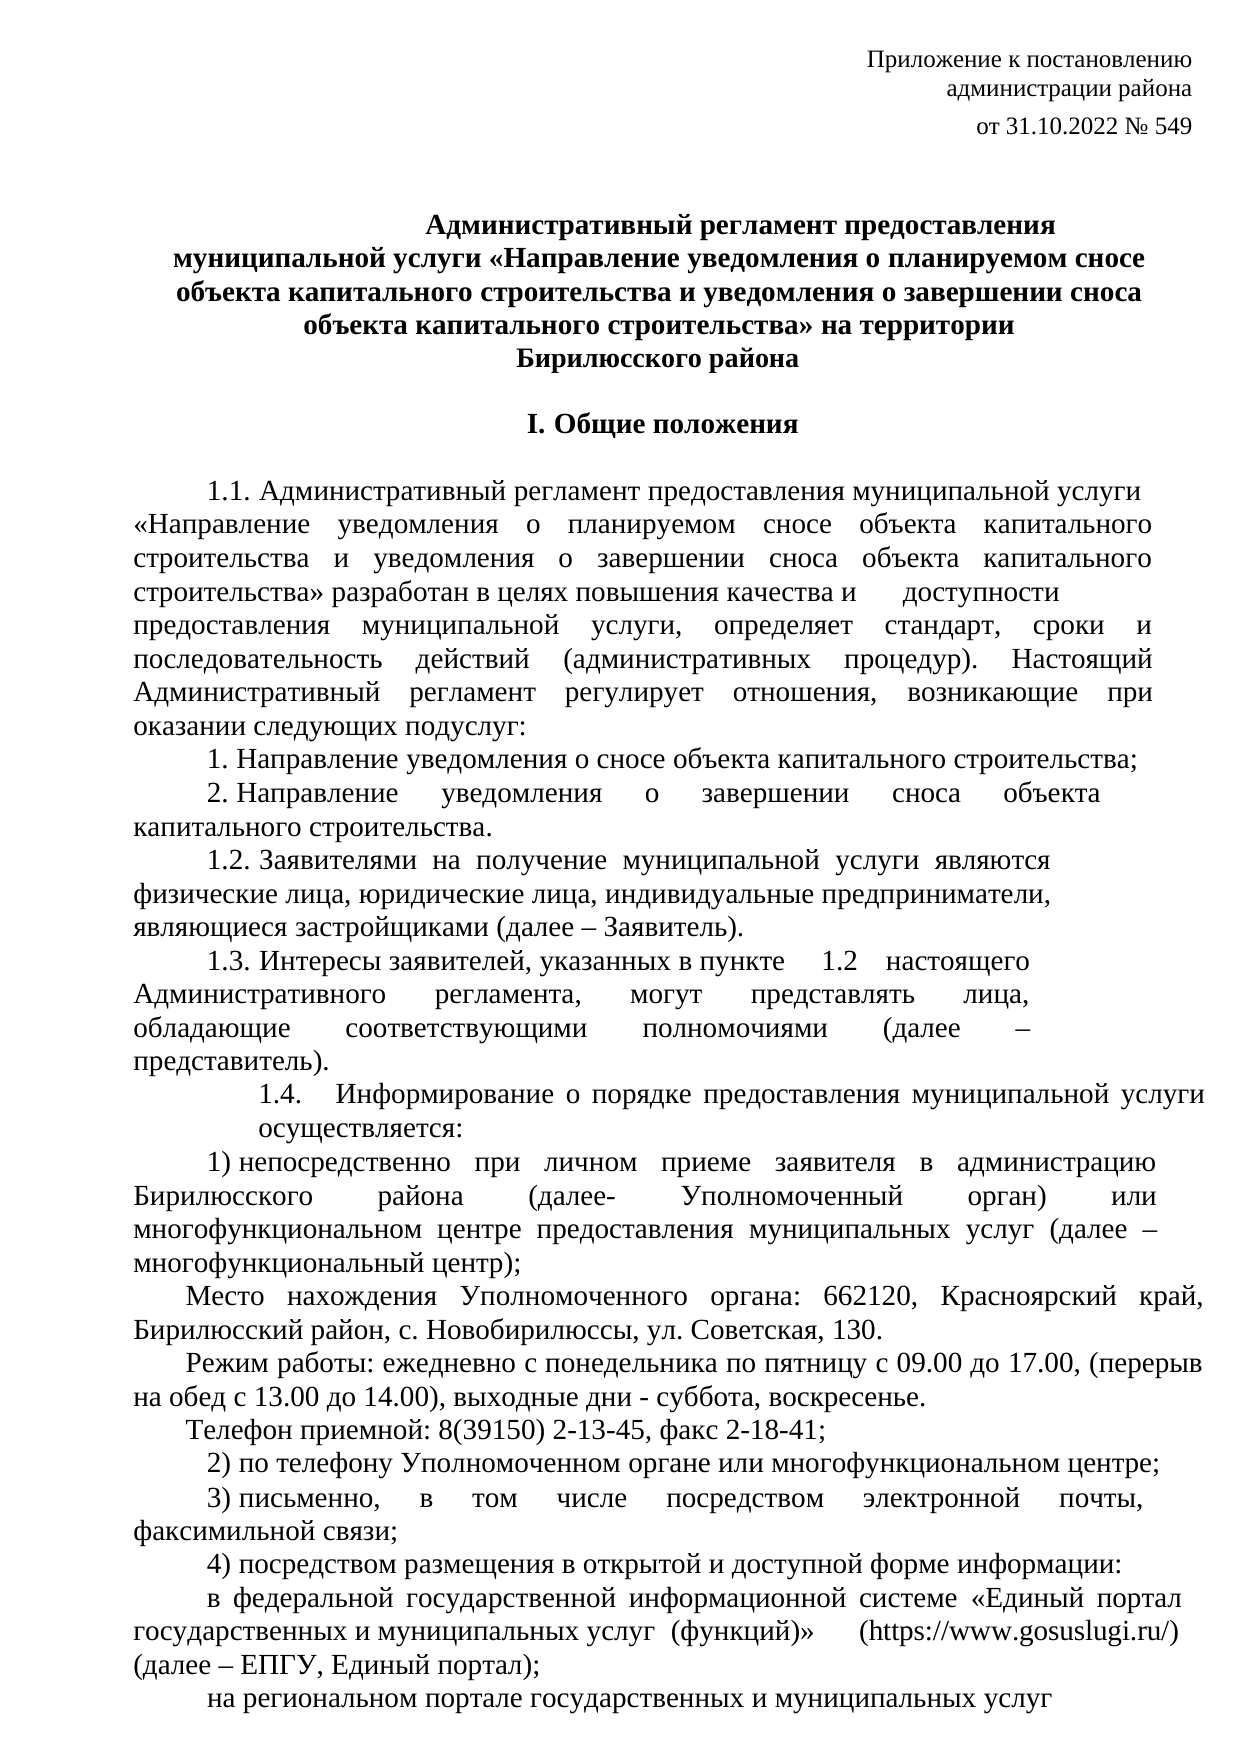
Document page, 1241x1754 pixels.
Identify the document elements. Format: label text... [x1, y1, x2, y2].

list Заявителями на получение муниципальной услуги являются физические лица, юридические лица, индивидуальные предприниматели, являющиеся застройщиками (далее – Заявитель). [133, 842, 1052, 943]
text Приложение к постановлению администрации района [775, 44, 1192, 102]
subtitle Административный регламент предоставления муниципальной услуги «Направление уведомления о планируемом сносе объекта капитального строительства и уведомления о завершении сноса объекта капитального строительства» на территории [165, 207, 1153, 341]
list Направление уведомления о сносе объекта капитального строительства; [207, 742, 1205, 775]
list Административный регламент предоставления муниципальной услуги [207, 473, 1205, 507]
text от 31.10.2022 № 549 [710, 111, 1192, 140]
text на региональном портале государственных и муниципальных услуг [207, 1680, 1205, 1714]
list по телефону Уполномоченном органе или многофункциональном центре; [207, 1446, 1205, 1480]
list Телефон приемной: 8(39150) 2-13-45, факс 2-18-41; [133, 1412, 1205, 1446]
text «Направление уведомления о планируемом сносе объекта капитального строительства и уведомления о завершении сноса объекта капитального строительства» разработан в целях повышения качества и доступности предоставления муниципальной услуги, определяет стандарт, сроки и последовательность действий (административных процедур). Настоящий Административный регламент регулирует отношения, возникающие при оказании следующих подуслуг: [133, 507, 1153, 741]
list Интересы заявителей, указанных в пункте 1.2 настоящего Административного регламента, могут представлять лица, обладающие соответствующими полномочиями (далее – представитель). [133, 943, 1030, 1077]
list Направление уведомления о завершении сноса объекта капитального строительства. [133, 775, 1101, 842]
text в федеральной государственной информационной системе «Единый портал государственных и муниципальных услуг (функций)» (https://www.gosuslugi.ru/) (далее – ЕПГУ, Единый портал); [133, 1580, 1182, 1680]
subtitle Общие положения [527, 407, 1205, 440]
list письменно, в том числе посредством электронной почты, факсимильной связи; [133, 1480, 1144, 1547]
list Место нахождения Уполномоченного органа: 662120, Красноярский край, Бирилюсский район, с. Новобирилюссы, ул. Советская, 130. [133, 1278, 1205, 1345]
list Режим работы: ежедневно с понедельника по пятницу с 09.00 до 17.00, (перерыв на обед с 13.00 до 14.00), выходные дни - суббота, воскресенье. [133, 1345, 1205, 1412]
list посредством размещения в открытой и доступной форме информации: [207, 1547, 1205, 1580]
list Информирование о порядке предоставления муниципальной услуги осуществляется: [258, 1077, 1205, 1144]
list непосредственно при личном приеме заявителя в администрацию Бирилюсского района (далее- Уполномоченный орган) или многофункциональном центре предоставления муниципальных услуг (далее – многофункциональный центр); [133, 1144, 1157, 1278]
text Бирилюсского района [110, 341, 1205, 374]
